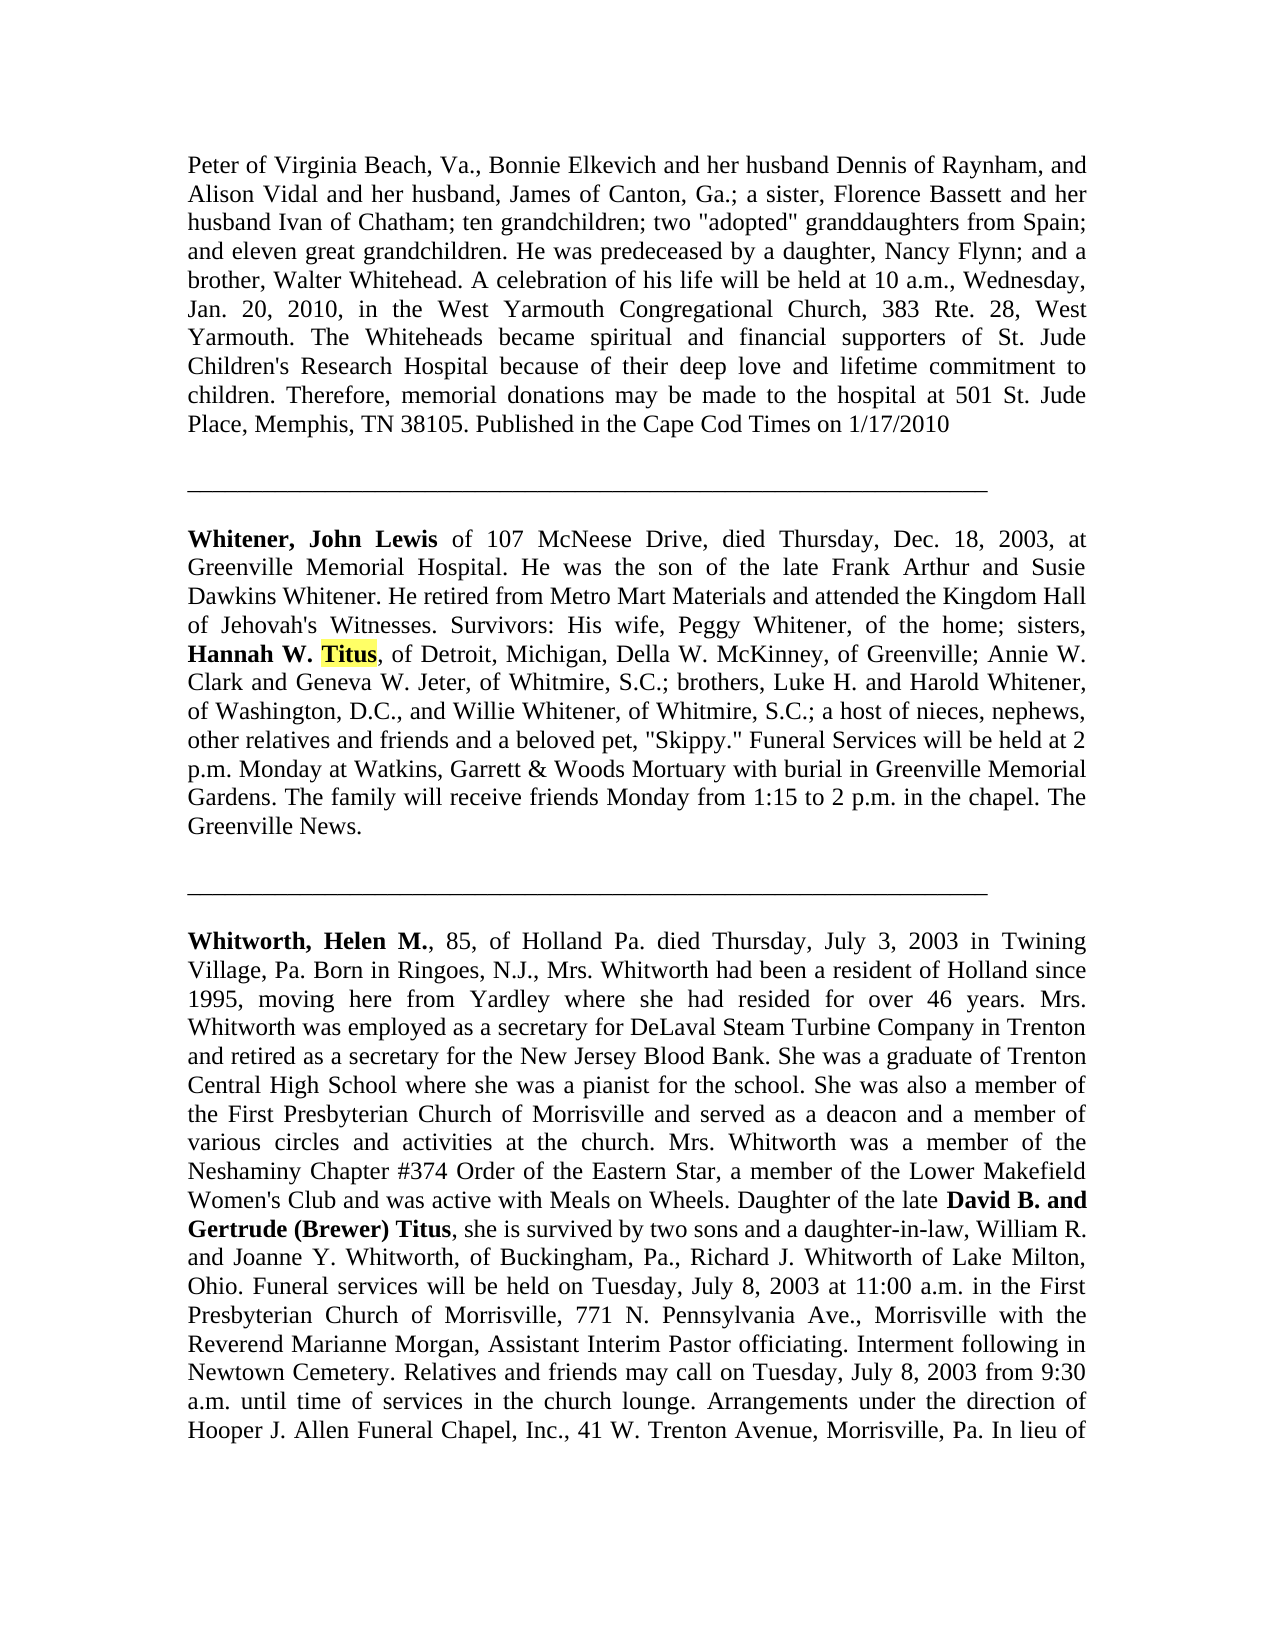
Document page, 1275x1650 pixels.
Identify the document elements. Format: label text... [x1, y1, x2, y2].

text ________________________________________________________________ [187, 869, 1087, 897]
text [187, 150, 1087, 437]
text Whitener, John Lewis of 107 McNeese Drive, died Thursday, Dec. 18, 2003, at Greenville Memorial Hospital. He was the son of the late Frank Arthur and Susie Dawkins Whitener. He retired from Metro Mart Materials and attended the Kingdom Hall of Jehovah's Witnesses. Survivors: His wife, Peggy Whitener, of the home; sisters, Hannah W. Titus, of Detroit, Michigan, Della W. McKinney, of Greenville; Annie W. Clark and Geneva W. Jeter, of Whitmire, S.C.; brothers, Luke H. and Harold Whitener, of Washington, D.C., and Willie Whitener, of Whitmire, S.C.; a host of nieces, nephews, other relatives and friends and a beloved pet, "Skippy." Funeral Services will be held at 2 p.m. Monday at Watkins, Garrett & Woods Mortuary with burial in Greenville Memorial Gardens. The family will receive friends Monday from 1:15 to 2 p.m. in the chapel. The Greenville News. [187, 524, 1087, 840]
text ________________________________________________________________ [187, 466, 1087, 495]
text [187, 926, 1087, 1444]
